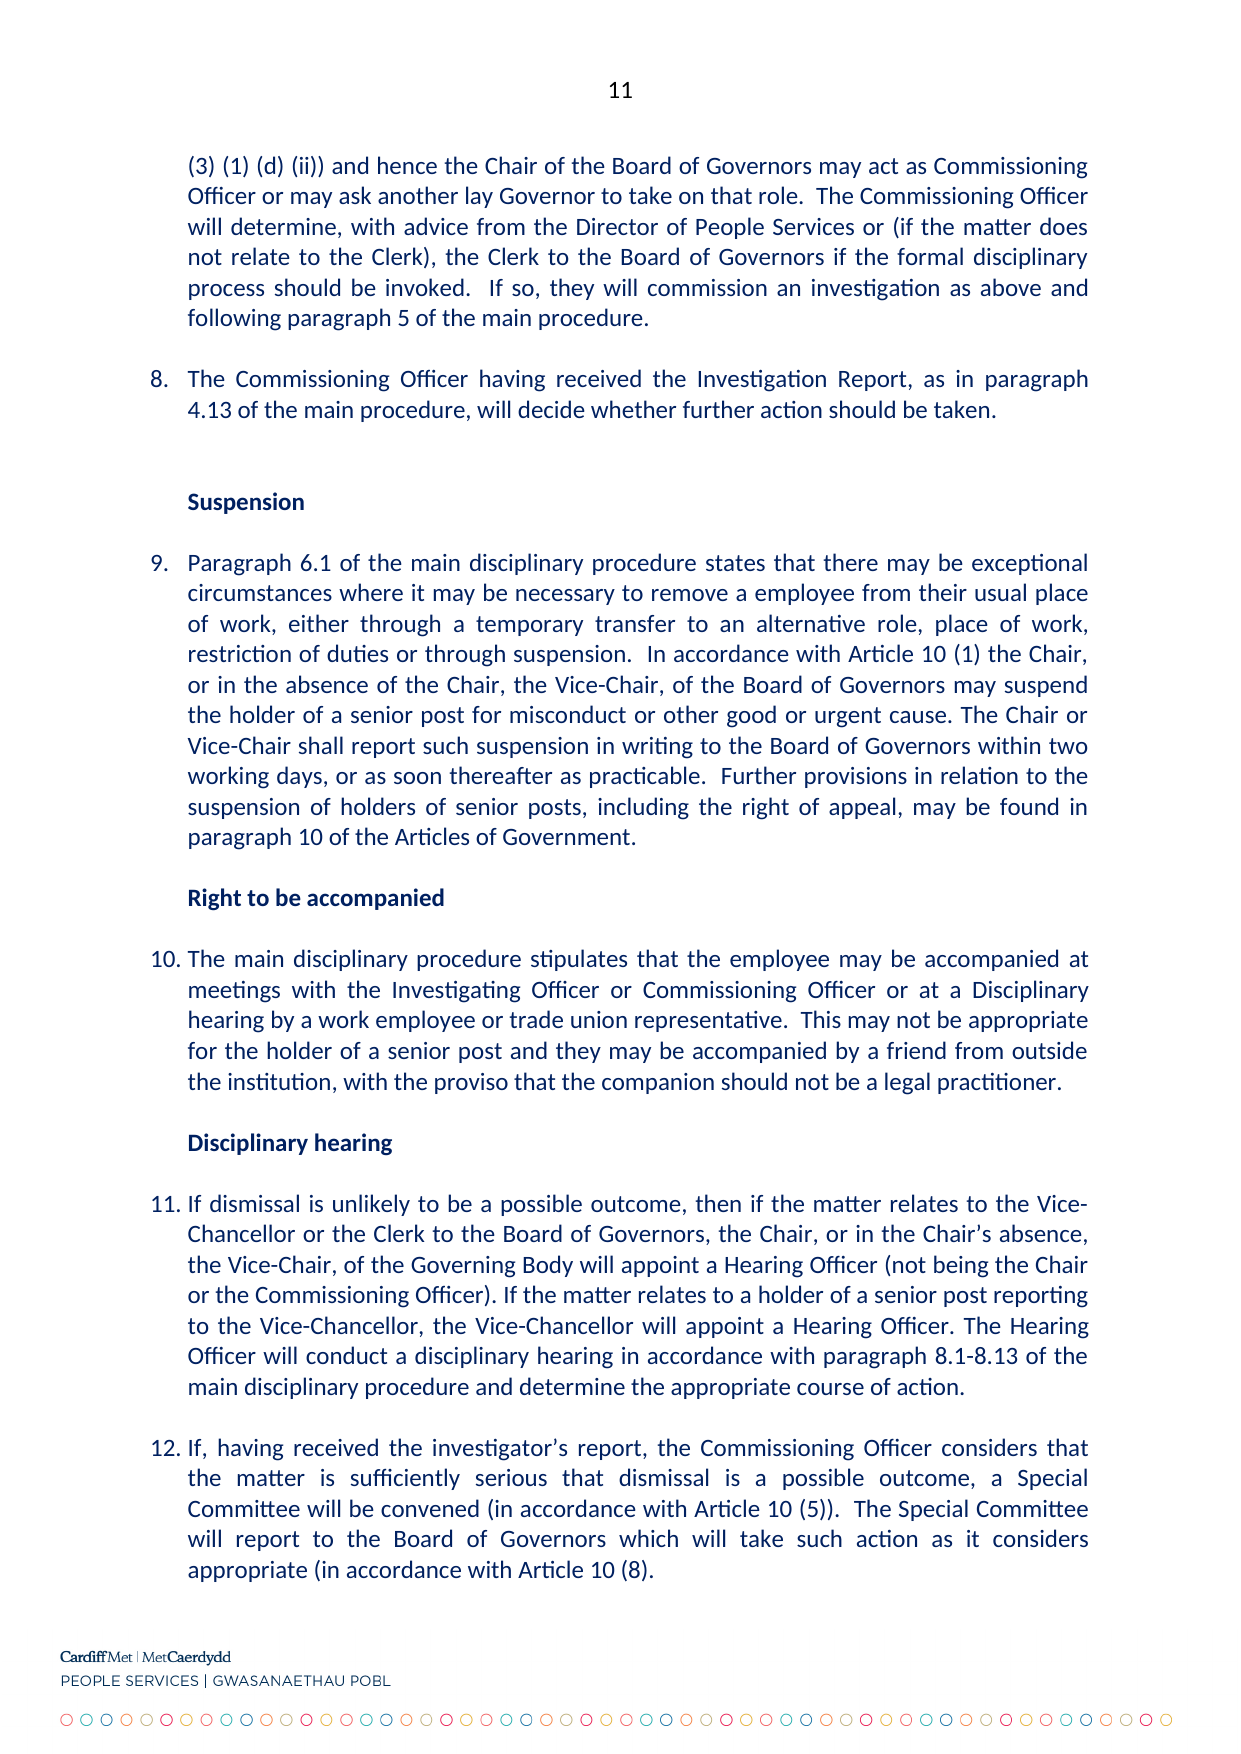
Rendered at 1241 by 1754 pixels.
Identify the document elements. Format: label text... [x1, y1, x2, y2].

list Right to be accompanied [187, 882, 1090, 913]
list If dismissal is unlikely to be a possible outcome, then if the matter relates to the Vice-Chancellor or the Clerk to the Board of Governors, the Chair, or in the Chair’s absence, the Vice-Chair, of the Governing Body will appoint a Hearing Officer (not being the Chair or the Commissioning Officer). If the matter relates to a holder of a senior post reporting to the Vice-Chancellor, the Vice-Chancellor will appoint a Hearing Officer. The Hearing Officer will conduct a disciplinary hearing in accordance with paragraph 8.1-8.13 of the main disciplinary procedure and determine the appropriate course of action. [150, 1188, 1090, 1401]
list The main disciplinary procedure stipulates that the employee may be accompanied at meetings with the Investigating Officer or Commissioning Officer or at a Disciplinary hearing by a work employee or trade union representative. This may not be appropriate for the holder of a senior post and they may be accompanied by a friend from outside the institution, with the proviso that the companion should not be a legal practitioner. [150, 943, 1090, 1096]
list Suspension [187, 486, 1090, 516]
list If, having received the investigator’s report, the Commissioning Officer considers that the matter is sufficiently serious that dismissal is a possible outcome, a Special Committee will be convened (in accordance with Article 10 (5)). The Special Committee will report to the Board of Governors which will take such action as it considers appropriate (in accordance with Article 10 (8). [150, 1432, 1090, 1584]
picture [2, 1629, 1238, 1754]
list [150, 150, 1090, 333]
list Disciplinary hearing [187, 1127, 1090, 1157]
list The Commissioning Officer having received the Investigation Report, as in paragraph 4.13 of the main procedure, will decide whether further action should be taken. [150, 364, 1090, 425]
list Paragraph 6.1 of the main disciplinary procedure states that there may be exceptional circumstances where it may be necessary to remove a employee from their usual place of work, either through a temporary transfer to an alternative role, place of work, restriction of duties or through suspension. In accordance with Article 10 (1) the Chair, or in the absence of the Chair, the Vice-Chair, of the Board of Governors may suspend the holder of a senior post for misconduct or other good or urgent cause. The Chair or Vice-Chair shall report such suspension in writing to the Board of Governors within two working days, or as soon thereafter as practicable. Further provisions in relation to the suspension of holders of senior posts, including the right of appeal, may be found in paragraph 10 of the Articles of Government. [150, 547, 1090, 852]
